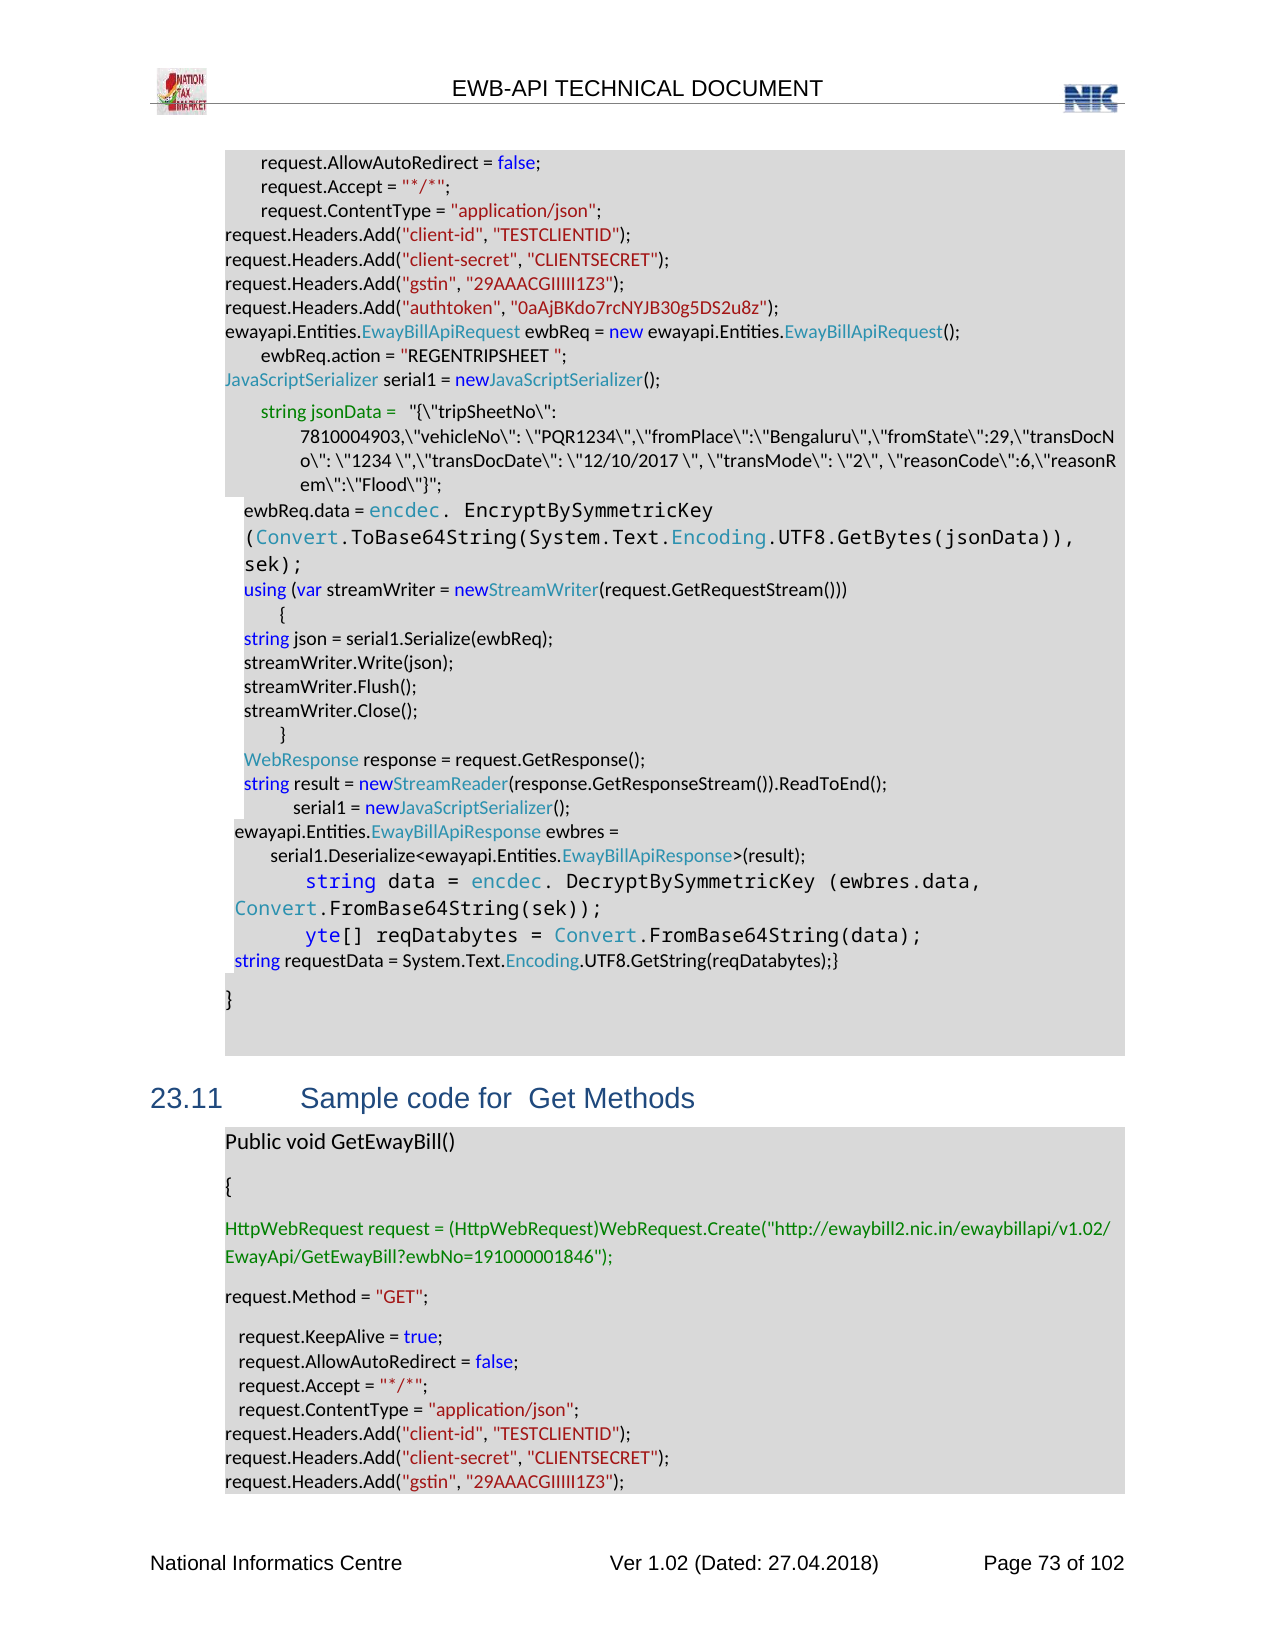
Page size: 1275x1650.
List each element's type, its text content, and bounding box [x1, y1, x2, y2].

text HttpWebRequest request = (HttpWebRequest)WebRequest.Create("http://ewaybill2.nic.in/ewaybillapi/v1.02/EwayApi/GetEwayBill?ewbNo=191000001846"); [225, 1217, 1125, 1268]
text } [225, 985, 1125, 1013]
text streamWriter.Close(); [244, 698, 1125, 722]
text ewbReq.action = "REGENTRIPSHEET "; [225, 343, 1125, 367]
text yte[] reqDatabytes = Convert.FromBase64String(data); [234, 921, 1125, 948]
text request.Headers.Add("authtoken", "0aAjBKdo7rcNYJB30g5DS2u8z"); [225, 295, 1125, 319]
picture [1059, 81, 1121, 103]
text request.Headers.Add("client-secret", "CLIENTSECRET"); [225, 1446, 1125, 1470]
picture [156, 104, 207, 115]
subtitle Sample code for Get Methods [150, 1081, 1125, 1115]
text request.KeepAlive = true; [225, 1325, 1125, 1349]
text request.ContentType = "application/json"; [225, 198, 1125, 222]
text { [244, 602, 1125, 626]
text JavaScriptSerializer serial1 = newJavaScriptSerializer(); [225, 367, 1125, 392]
text request.Headers.Add("client-id", "TESTCLIENTID"); [225, 1421, 1125, 1446]
text string json = serial1.Serialize(ewbReq); [244, 626, 1125, 650]
text request.Headers.Add("client-secret", "CLIENTSECRET"); [225, 247, 1125, 271]
text request.Accept = "*/*"; [225, 1373, 1125, 1397]
text request.Headers.Add("gstin", "29AAACGIIIII1Z3"); [225, 271, 1125, 295]
picture [1059, 104, 1121, 115]
text ewayapi.Entities.EwayBillApiRequest ewbReq = new ewayapi.Entities.EwayBillApiRequest(); [225, 319, 1125, 343]
text streamWriter.Write(json); [244, 650, 1125, 674]
text request.Method = "GET"; [225, 1284, 1125, 1309]
text request.AllowAutoRedirect = false; [225, 150, 1125, 174]
text request.AllowAutoRedirect = false; [225, 1349, 1125, 1373]
picture [156, 68, 207, 103]
text request.Accept = "*/*"; [225, 174, 1125, 198]
text request.ContentType = "application/json"; [225, 1397, 1125, 1421]
text string jsonData = "{\"tripSheetNo\": 7810004903,\"vehicleNo\": \"PQR1234\",\"fromPlace\":\"Bengaluru\",\"fromState\":29,\"transDocNo\": \"1234 \",\"transDocDate\": \"12/10/2017 \", \"transMode\": \"2\", \"reasonCode\":6,\"reasonRem\":\"Flood\"}"; [225, 392, 1125, 497]
text string result = newStreamReader(response.GetResponseStream()).ReadToEnd(); [244, 771, 1125, 795]
text using (var streamWriter = newStreamWriter(request.GetRequestStream())) [244, 577, 1125, 602]
text Public void GetEwayBill() [225, 1127, 1125, 1155]
text streamWriter.Flush(); [244, 674, 1125, 698]
text WebResponse response = request.GetResponse(); [244, 747, 1125, 771]
text } [244, 722, 1125, 747]
text serial1.Deserialize<ewayapi.Entities.EwayBillApiResponse>(result); [234, 843, 1125, 867]
text { [225, 1172, 1125, 1200]
text string requestData = System.Text.Encoding.UTF8.GetString(reqDatabytes);} [234, 948, 1125, 973]
text string data = encdec. DecryptBySymmetricKey (ewbres.data, Convert.FromBase64String(sek)); [234, 867, 1125, 921]
text ewbReq.data = encdec. EncryptBySymmetricKey (Convert.ToBase64String(System.Text.Encoding.UTF8.GetBytes(jsonData)), sek); [244, 497, 1125, 577]
text request.Headers.Add("client-id", "TESTCLIENTID"); [225, 222, 1125, 247]
text ewayapi.Entities.EwayBillApiResponse ewbres = [234, 819, 1125, 843]
text serial1 = newJavaScriptSerializer(); [244, 795, 1125, 819]
text request.Headers.Add("gstin", "29AAACGIIIII1Z3"); [225, 1470, 1125, 1494]
